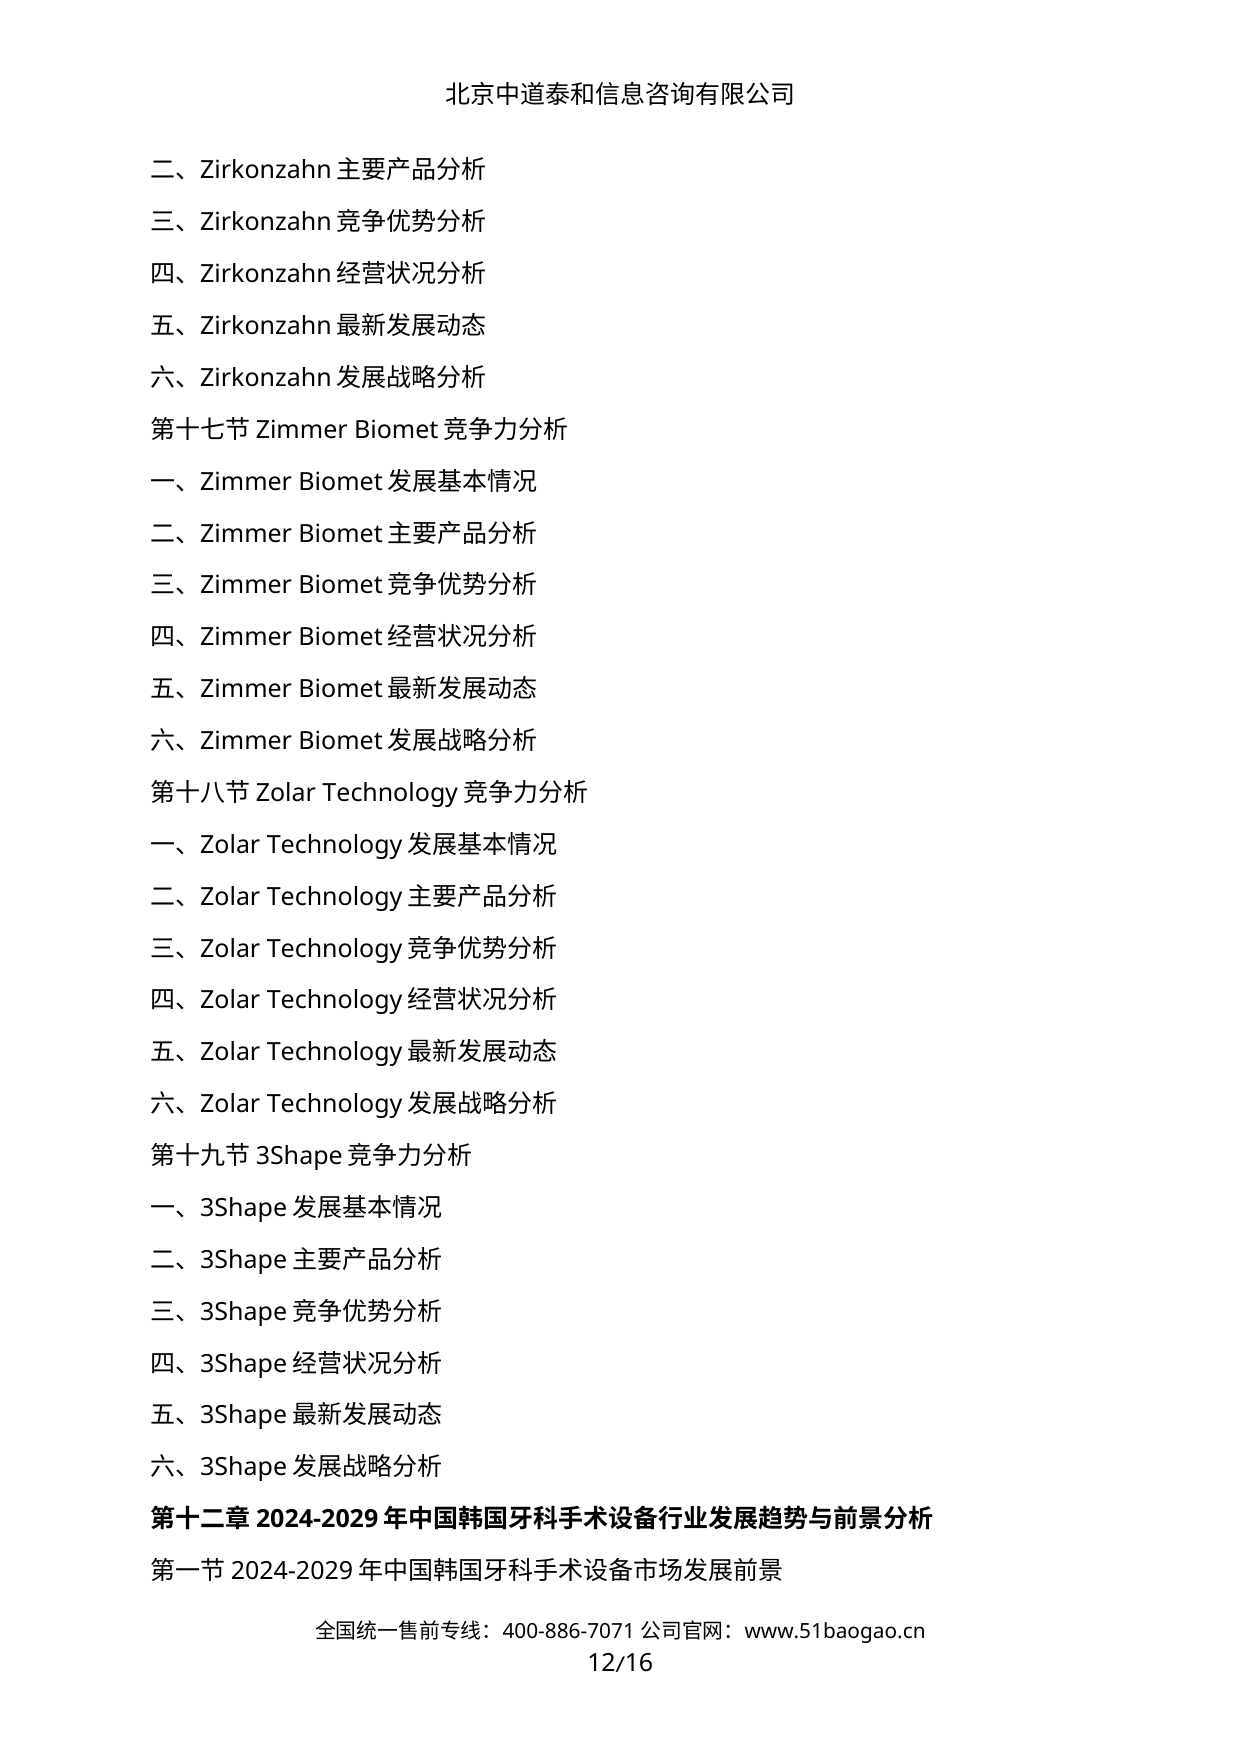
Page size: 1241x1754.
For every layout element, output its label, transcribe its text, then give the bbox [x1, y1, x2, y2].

text 五、Zolar Technology最新发展动态 [150, 1032, 1090, 1068]
text 二、Zirkonzahn主要产品分析 [150, 150, 1090, 186]
text 五、3Shape最新发展动态 [150, 1395, 1090, 1431]
text 四、Zolar Technology经营状况分析 [150, 980, 1090, 1016]
text 二、Zolar Technology主要产品分析 [150, 876, 1090, 912]
text 二、Zimmer Biomet主要产品分析 [150, 513, 1090, 549]
text 五、Zimmer Biomet最新发展动态 [150, 669, 1090, 705]
text 第十八节 Zolar Technology竞争力分析 [150, 772, 1090, 809]
text 第十九节 3Shape竞争力分析 [150, 1136, 1090, 1172]
text 二、3Shape主要产品分析 [150, 1239, 1090, 1276]
text 三、Zolar Technology竞争优势分析 [150, 928, 1090, 964]
text 四、3Shape经营状况分析 [150, 1343, 1090, 1379]
text 三、3Shape竞争优势分析 [150, 1291, 1090, 1327]
text 一、3Shape发展基本情况 [150, 1187, 1090, 1224]
text 第十二章 2024-2029年中国韩国牙科手术设备行业发展趋势与前景分析 [150, 1499, 1090, 1535]
text 五、Zirkonzahn最新发展动态 [150, 306, 1090, 342]
text 三、Zimmer Biomet竞争优势分析 [150, 565, 1090, 601]
text 一、Zolar Technology发展基本情况 [150, 824, 1090, 861]
text 一、Zimmer Biomet发展基本情况 [150, 461, 1090, 497]
text 六、Zimmer Biomet发展战略分析 [150, 721, 1090, 757]
text 三、Zirkonzahn竞争优势分析 [150, 202, 1090, 238]
text 第十七节 Zimmer Biomet竞争力分析 [150, 409, 1090, 446]
text 六、Zolar Technology发展战略分析 [150, 1084, 1090, 1120]
text 六、Zirkonzahn发展战略分析 [150, 357, 1090, 394]
text 四、Zirkonzahn经营状况分析 [150, 254, 1090, 290]
text 六、3Shape发展战略分析 [150, 1447, 1090, 1483]
text 第一节 2024-2029年中国韩国牙科手术设备市场发展前景 [150, 1551, 1090, 1587]
text 四、Zimmer Biomet经营状况分析 [150, 617, 1090, 653]
